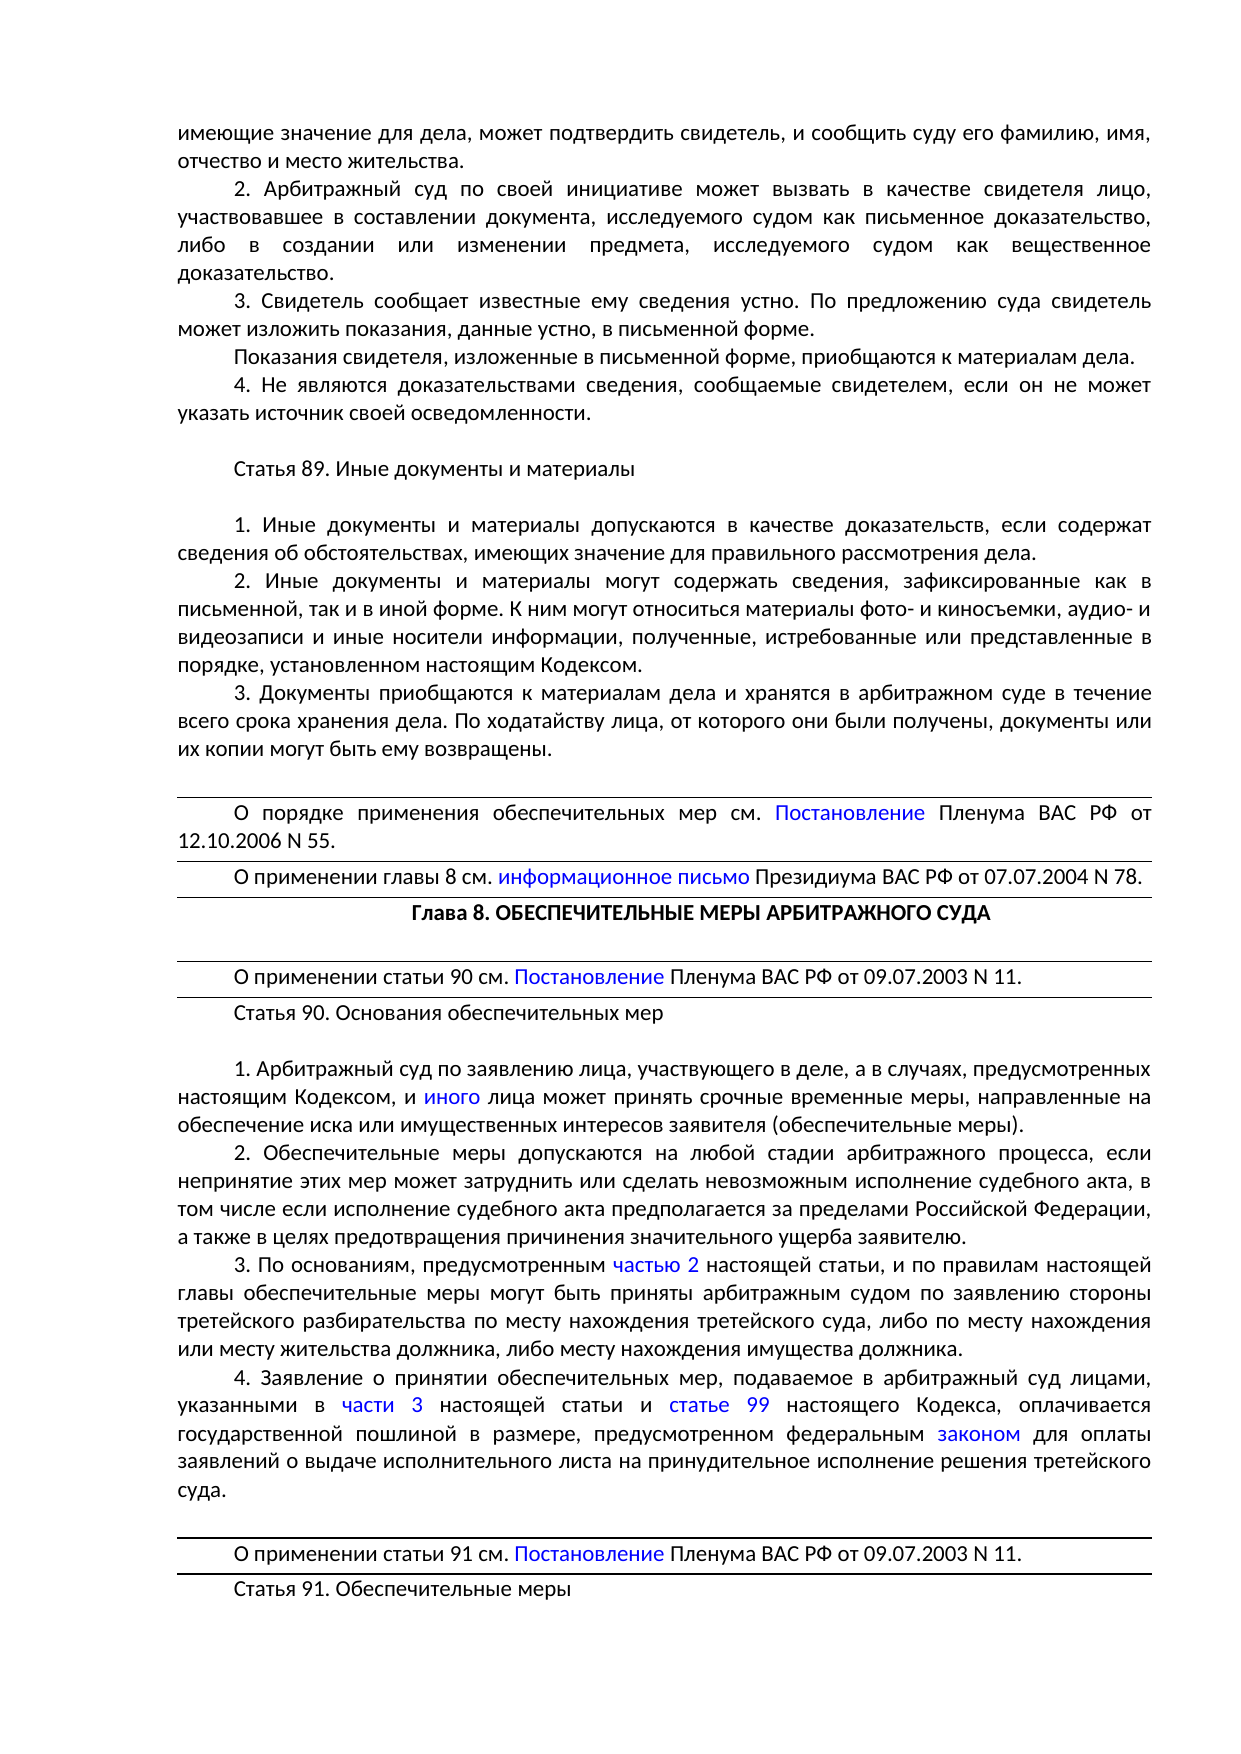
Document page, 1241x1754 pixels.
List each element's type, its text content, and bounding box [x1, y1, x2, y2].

text 1. Иные документы и материалы допускаются в качестве доказательств, если содержат сведения об обстоятельствах, имеющих значение для правильного рассмотрения дела. [177, 510, 1152, 566]
text 1. Арбитражный суд по заявлению лица, участвующего в деле, а в случаях, предусмотренных настоящим Кодексом, и иного лица может принять срочные временные меры, направленные на обеспечение иска или имущественных интересов заявителя (обеспечительные меры). [177, 1054, 1152, 1138]
text О применении статьи 90 см. Постановление Пленума ВАС РФ от 09.07.2003 N 11. [177, 962, 1152, 990]
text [177, 118, 1152, 174]
text 3. Свидетель сообщает известные ему сведения устно. По предложению суда свидетель может изложить показания, данные устно, в письменной форме. [177, 286, 1152, 342]
text Статья 90. Основания обеспечительных мер [177, 998, 1152, 1026]
text 2. Обеспечительные меры допускаются на любой стадии арбитражного процесса, если непринятие этих мер может затруднить или сделать невозможным исполнение судебного акта, в том числе если исполнение судебного акта предполагается за пределами Российской Федерации, а также в целях предотвращения причинения значительного ущерба заявителю. [177, 1138, 1152, 1251]
text 3. По основаниям, предусмотренным частью 2 настоящей статьи, и по правилам настоящей главы обеспечительные меры могут быть приняты арбитражным судом по заявлению стороны третейского разбирательства по месту нахождения третейского суда, либо по месту нахождения или месту жительства должника, либо месту нахождения имущества должника. [177, 1251, 1152, 1363]
text 4. Не являются доказательствами сведения, сообщаемые свидетелем, если он не может указать источник своей осведомленности. [177, 370, 1152, 426]
text Статья 91. Обеспечительные меры [177, 1575, 1152, 1603]
text О порядке применения обеспечительных мер см. Постановление Пленума ВАС РФ от 12.10.2006 N 55. [177, 798, 1152, 854]
text О применении главы 8 см. информационное письмо Президиума ВАС РФ от 07.07.2004 N 78. [177, 862, 1152, 891]
text 4. Заявление о принятии обеспечительных мер, подаваемое в арбитражный суд лицами, указанными в части 3 настоящей статьи и статье 99 настоящего Кодекса, оплачивается государственной пошлиной в размере, предусмотренном федеральным законом для оплаты заявлений о выдаче исполнительного листа на принудительное исполнение решения третейского суда. [177, 1363, 1152, 1503]
text О применении статьи 91 см. Постановление Пленума ВАС РФ от 09.07.2003 N 11. [177, 1539, 1152, 1567]
text 3. Документы приобщаются к материалам дела и хранятся в арбитражном суде в течение всего срока хранения дела. По ходатайству лица, от которого они были получены, документы или их копии могут быть ему возвращены. [177, 678, 1152, 763]
text Статья 89. Иные документы и материалы [177, 454, 1152, 482]
text 2. Иные документы и материалы могут содержать сведения, зафиксированные как в письменной, так и в иной форме. К ним могут относиться материалы фото- и киносъемки, аудио- и видеозаписи и иные носители информации, полученные, истребованные или представленные в порядке, установленном настоящим Кодексом. [177, 566, 1152, 678]
text Глава 8. ОБЕСПЕЧИТЕЛЬНЫЕ МЕРЫ АРБИТРАЖНОГО СУДА [177, 898, 1152, 926]
text 2. Арбитражный суд по своей инициативе может вызвать в качестве свидетеля лицо, участвовавшее в составлении документа, исследуемого судом как письменное доказательство, либо в создании или изменении предмета, исследуемого судом как вещественное доказательство. [177, 174, 1152, 286]
text Показания свидетеля, изложенные в письменной форме, приобщаются к материалам дела. [177, 342, 1152, 370]
